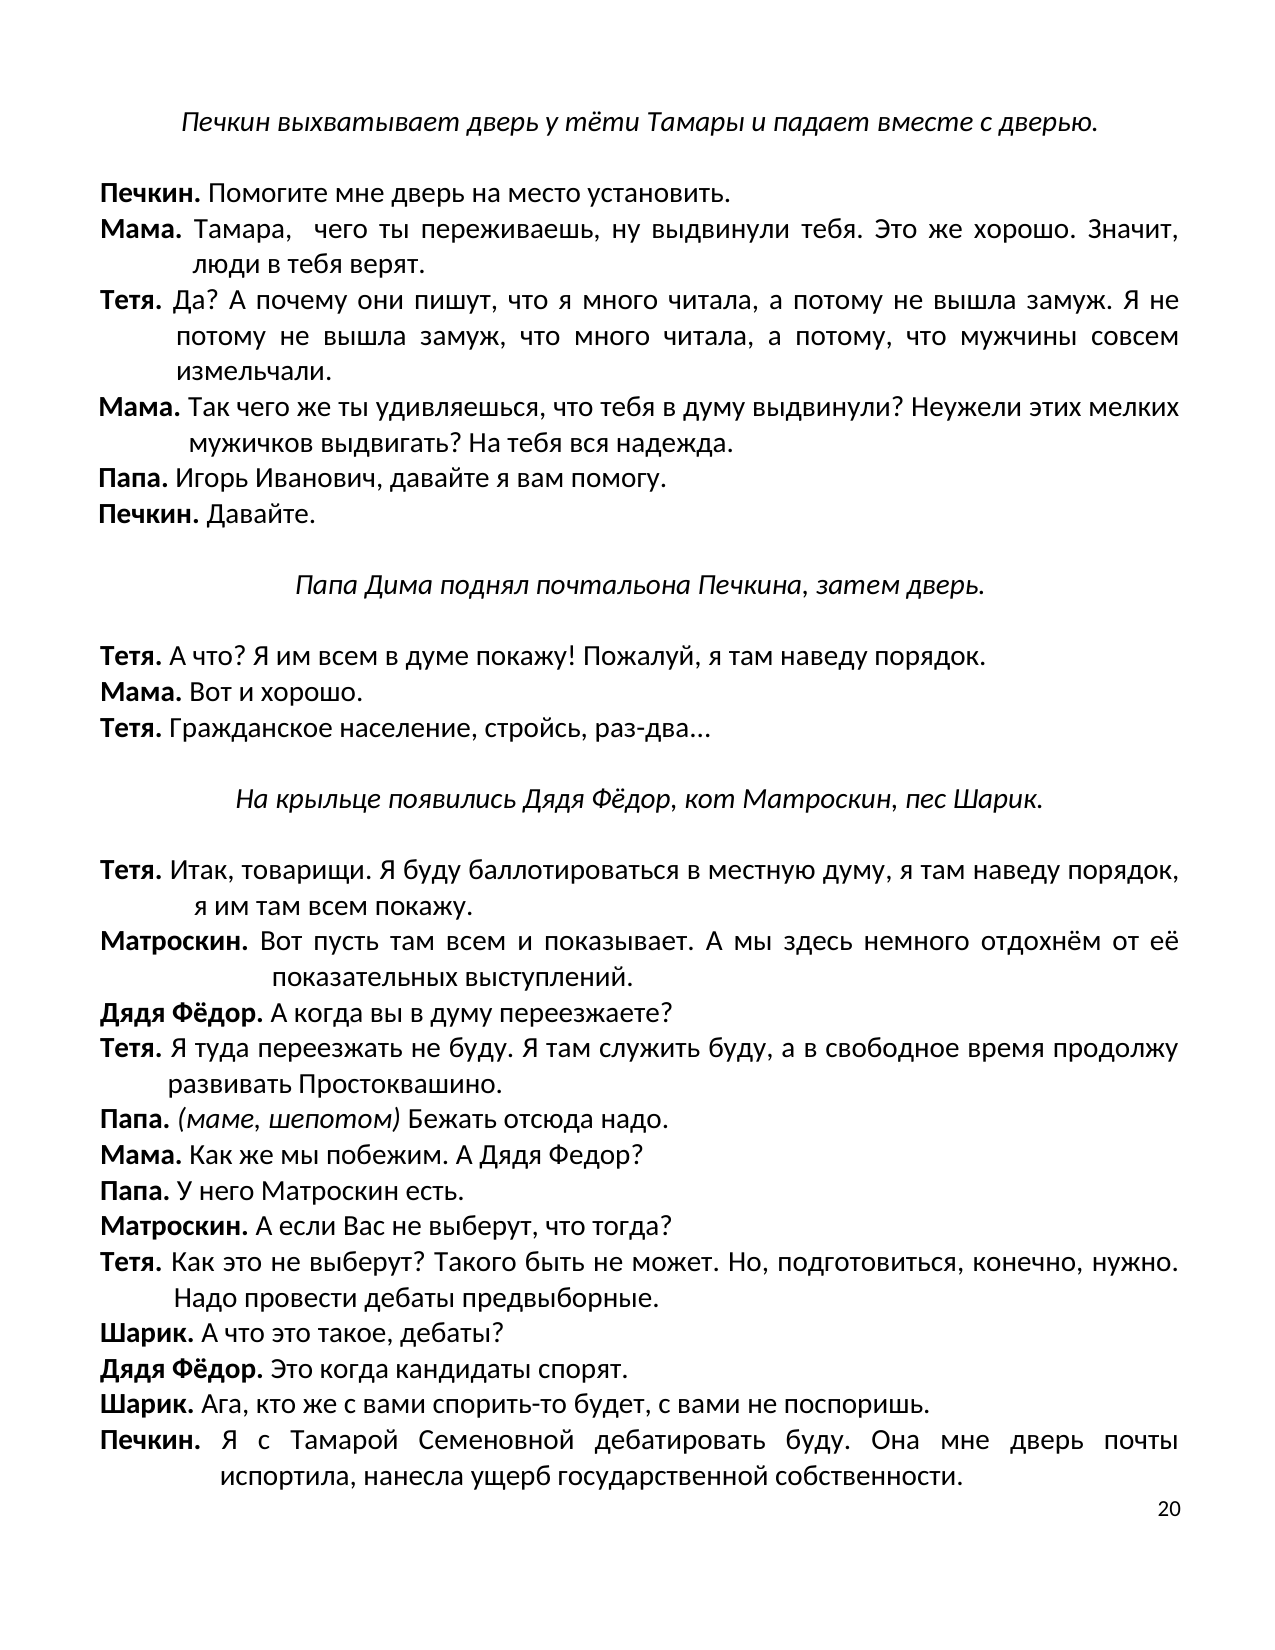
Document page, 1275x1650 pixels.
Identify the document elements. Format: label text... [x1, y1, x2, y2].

text Дядя Фёдор. А когда вы в думу переезжаете? [100, 994, 1181, 1029]
text Тетя. Гражданское население, стройсь, раз-два... [100, 709, 1181, 744]
text Печкин. Давайте. [98, 495, 1181, 531]
text Папа. (маме, шепотом) Бежать отсюда надо. [100, 1101, 1181, 1136]
text Тетя. Итак, товарищи. Я буду баллотироваться в местную думу, я там наведу порядок, я им там всем покажу. [100, 851, 1181, 922]
text Дядя Фёдор. Это когда кандидаты спорят. [100, 1350, 1181, 1386]
text Матроскин. Вот пусть там всем и показывает. А мы здесь немного отдохнём от её показательных выступлений. [100, 922, 1181, 994]
text Мама. Тамара, чего ты переживаешь, ну выдвинули тебя. Это же хорошо. Значит, люди в тебя верят. [100, 210, 1181, 281]
text Мама. Так чего же ты удивляешься, что тебя в думу выдвинули? Неужели этих мелких мужичков выдвигать? На тебя вся надежда. [98, 388, 1181, 459]
text Мама. Вот и хорошо. [100, 673, 1181, 709]
text Тетя. А что? Я им всем в думе покажу! Пожалуй, я там наведу порядок. [100, 637, 1181, 673]
text Тетя. Я туда переезжать не буду. Я там служить буду, а в свободное время продолжу развивать Простоквашино. [100, 1029, 1181, 1101]
text Матроскин. А если Вас не выберут, что тогда? [100, 1207, 1181, 1243]
text Мама. Как же мы побежим. А Дядя Федор? [100, 1136, 1181, 1172]
text Печкин. Я с Тамарой Семеновной дебатировать буду. Она мне дверь почты испортила, нанесла ущерб государственной собственности. [100, 1421, 1181, 1492]
text Шарик. Ага, кто же с вами спорить-то будет, с вами не поспоришь. [100, 1386, 1181, 1421]
text Папа. Игорь Иванович, давайте я вам помогу. [98, 459, 1181, 495]
text Печкин. Помогите мне дверь на место установить. [100, 174, 1181, 210]
text Папа. У него Матроскин есть. [100, 1172, 1181, 1207]
text Тетя. Да? А почему они пишут, что я много читала, а потому не вышла замуж. Я не потому не вышла замуж, что много читала, а потому, что мужчины совсем измельчали. [100, 281, 1181, 388]
text Печкин выхватывает дверь у тёти Тамары и падает вместе с дверью. [100, 103, 1181, 139]
text Папа Дима поднял почтальона Печкина, затем дверь. [100, 566, 1181, 602]
text Шарик. А что это такое, дебаты? [100, 1314, 1181, 1350]
text Тетя. Как это не выберут? Такого быть не может. Но, подготовиться, конечно, нужно. Надо провести дебаты предвыборные. [100, 1243, 1181, 1314]
text На крыльце появились Дядя Фёдор, кот Матроскин, пес Шарик. [100, 780, 1181, 816]
